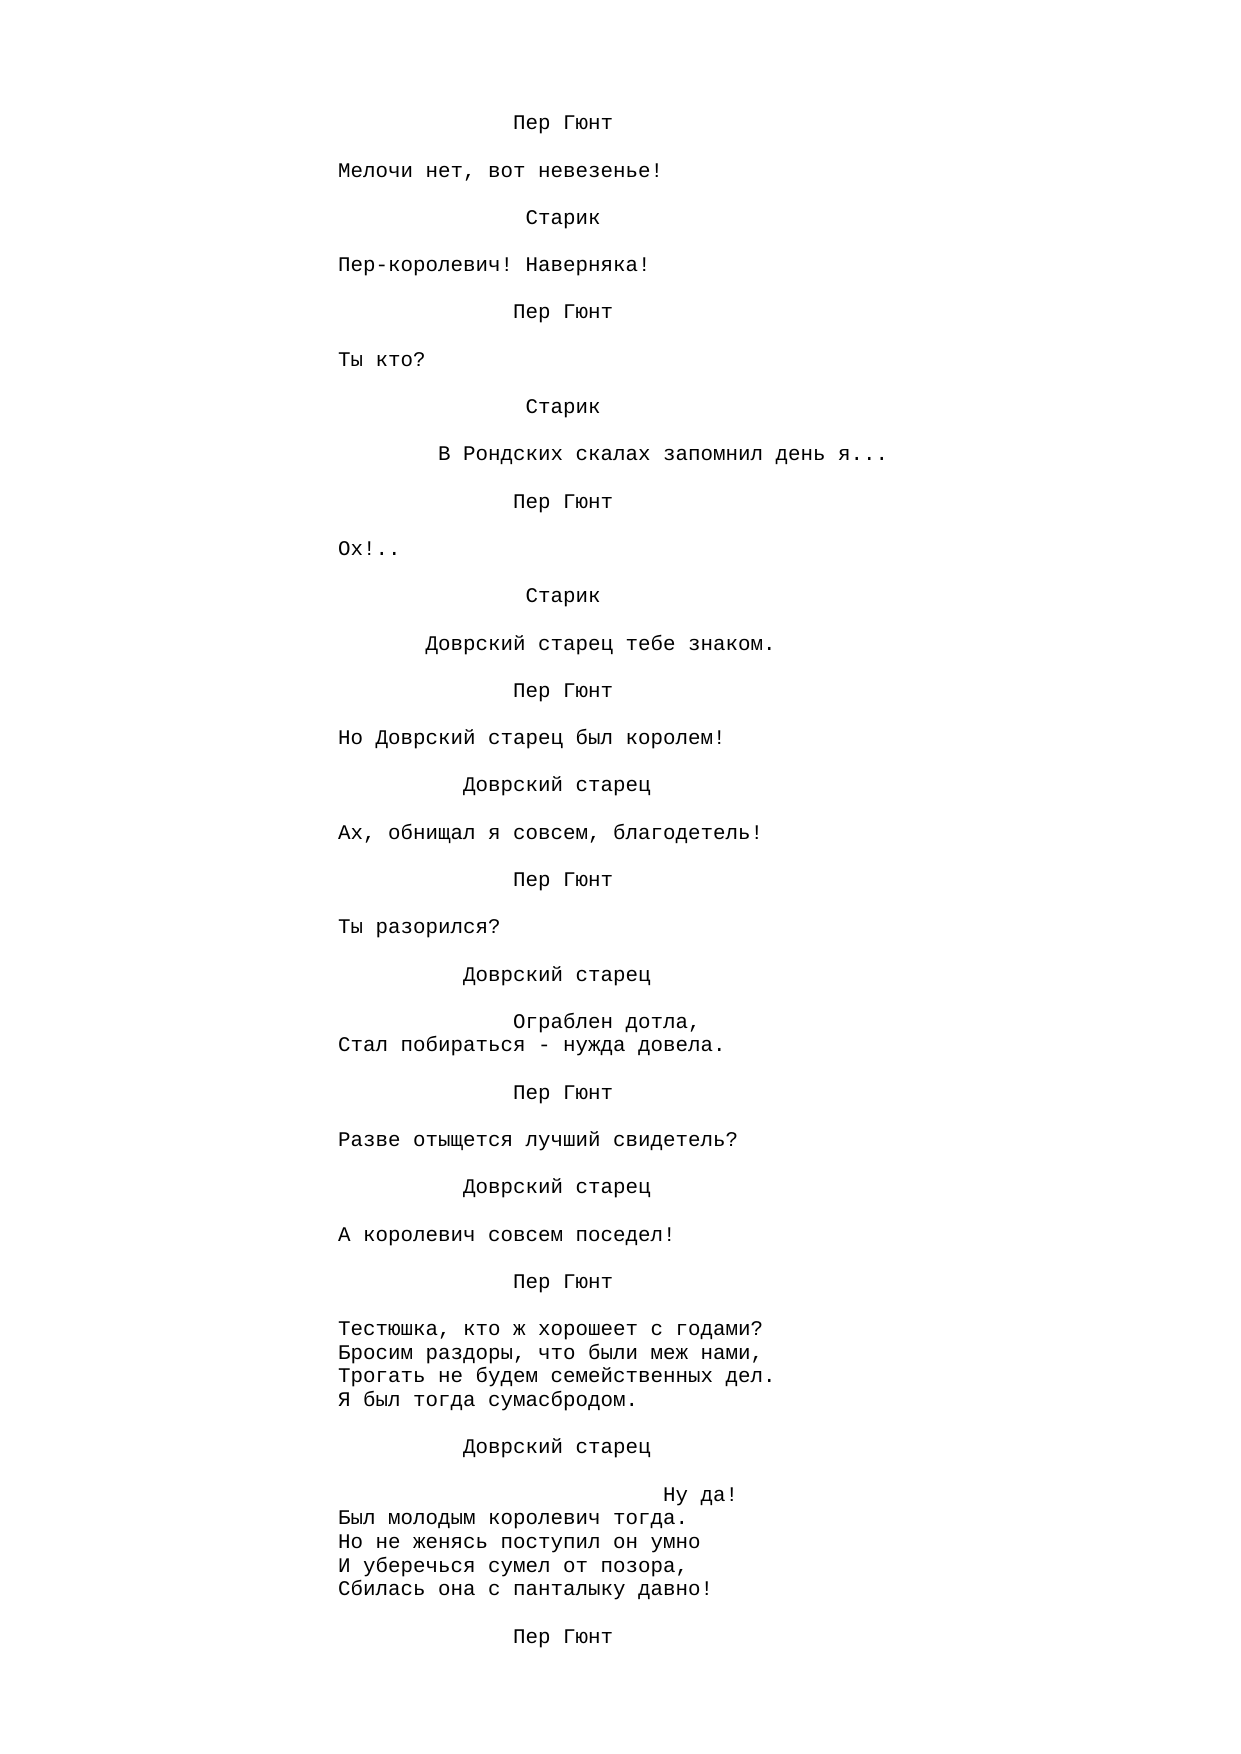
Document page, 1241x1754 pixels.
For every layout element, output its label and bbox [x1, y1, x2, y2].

text [100, 89, 1146, 1649]
